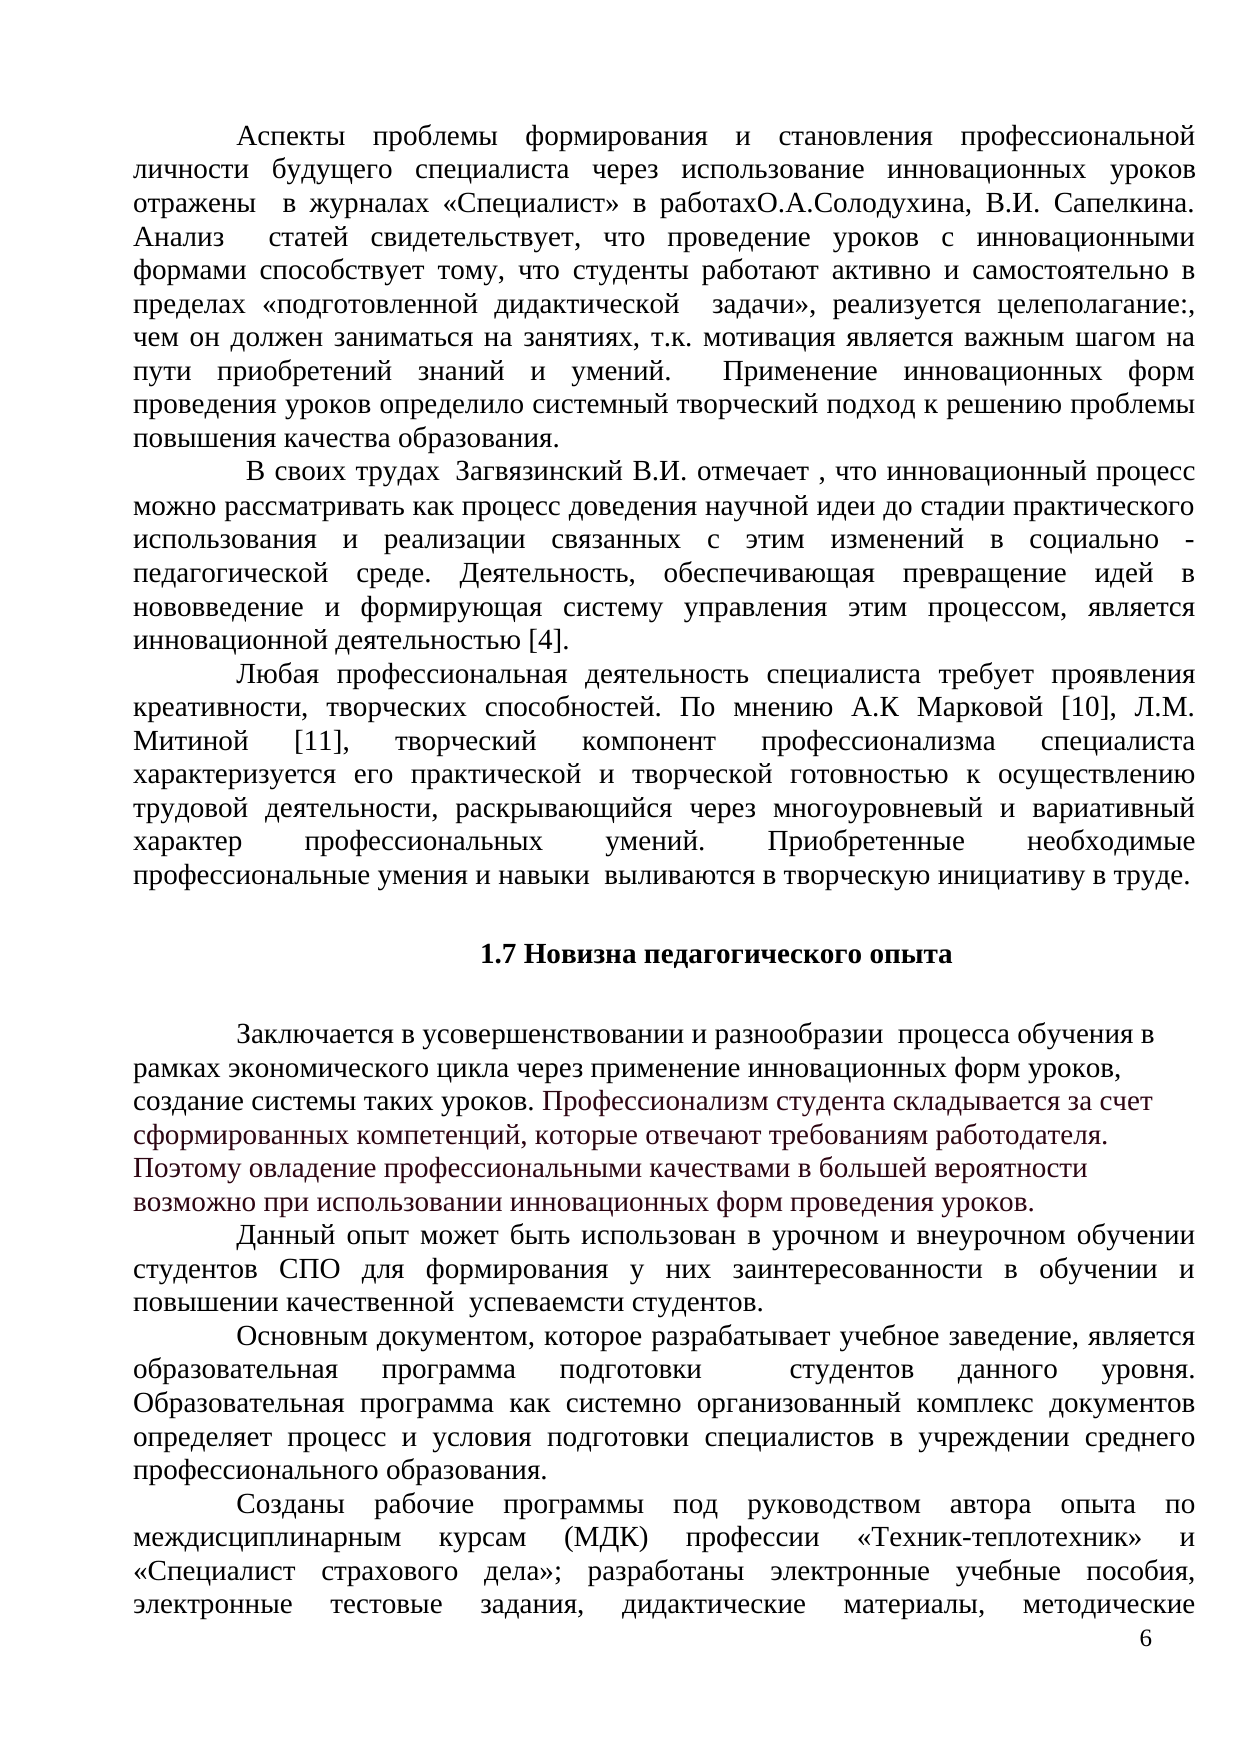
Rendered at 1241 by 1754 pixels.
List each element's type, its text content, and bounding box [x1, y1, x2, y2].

text Любая профессиональная деятельность специалиста требует проявления креативности, творческих способностей. По мнению А.К Марковой [10], Л.М. Митиной [11], творческий компонент профессионализма специалиста характеризуется его практической и творческой готовностью к осуществлению трудовой деятельности, раскрывающийся через многоуровневый и вариативный характер профессиональных умений. Приобретенные необходимые профессиональные умения и навыки выливаются в творческую инициативу в труде. [133, 656, 1196, 891]
text В своих трудах Загвязинский В.И. отмечает , что инновационный процесс можно рассматривать как процесс доведения научной идеи до стадии практического использования и реализации связанных с этим изменений в социально - педагогической среде. Деятельность, обеспечивающая превращение идей в нововведение и формирующая систему управления этим процессом, является инновационной деятельностью [4]. [133, 453, 1196, 656]
text 1.7 Новизна педагогического опыта [133, 937, 1196, 970]
text Аспекты проблемы формирования и становления профессиональной личности будущего специалиста через использование инновационных уроков отражены в журналах «Специалист» в работахО.А.Солодухина, В.И. Сапелкина. Анализ статей свидетельствует, что проведение уроков с инновационными формами способствует тому, что студенты работают активно и самостоятельно в пределах «подготовленной дидактической задачи», реализуется целеполагание:, чем он должен заниматься на занятиях, т.к. мотивация является важным шагом на пути приобретений знаний и умений. Применение инновационных форм проведения уроков определило системный творческий подход к решению проблемы повышения качества образования. [133, 118, 1196, 453]
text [133, 1486, 1196, 1620]
text Заключается в усовершенствовании и разнообразии процесса обучения в рамках экономического цикла через применение инновационных форм уроков, создание системы таких уроков. Профессионализм студента складывается за счет сформированных компетенций, которые отвечают требованиям работодателя. Поэтому овладение профессиональными качествами в большей вероятности возможно при использовании инновационных форм проведения уроков. [133, 1016, 1196, 1217]
text Данный опыт может быть использован в урочном и внеурочном обучении студентов СПО для формирования у них заинтересованности в обучении и повышении качественной успеваемсти студентов. [133, 1217, 1196, 1318]
text Основным документом, которое разрабатывает учебное заведение, является образовательная программа подготовки студентов данного уровня. Образовательная программа как системно организованный комплекс документов определяет процесс и условия подготовки специалистов в учреждении среднего профессионального образования. [133, 1318, 1196, 1486]
